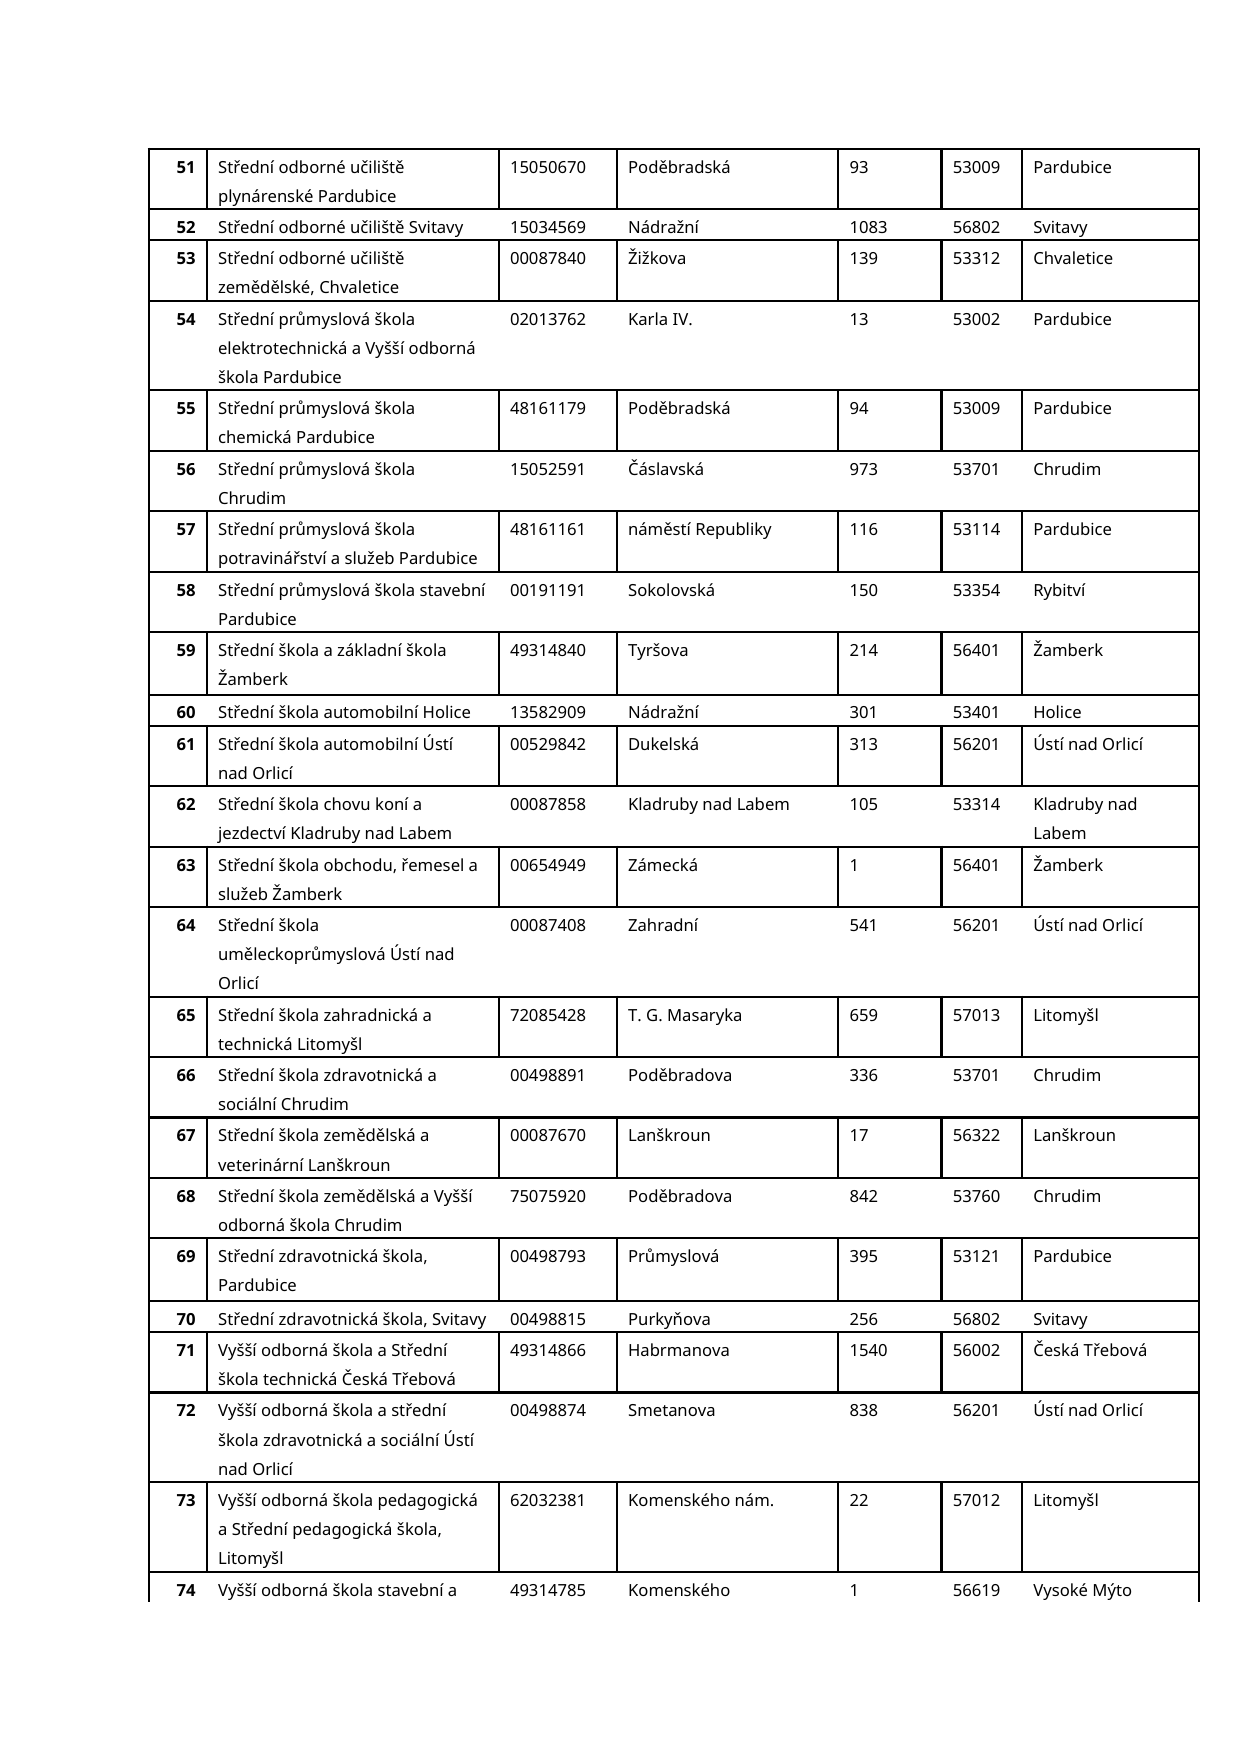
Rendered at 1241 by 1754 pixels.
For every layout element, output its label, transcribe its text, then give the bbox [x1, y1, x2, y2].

table_cell 395 [839, 1239, 940, 1300]
table_cell Nádražní [617, 210, 838, 239]
table_cell 00498793 [500, 1239, 616, 1300]
table_cell 53009 [943, 391, 1021, 450]
table_cell 56002 [943, 1333, 1021, 1391]
table_cell 53114 [943, 512, 1021, 571]
table_cell Sokolovská [617, 573, 838, 631]
table_cell 62032381 [500, 1483, 616, 1571]
table_cell Lanškroun [618, 1119, 837, 1177]
table_cell Poděbradova [617, 1058, 838, 1116]
table_cell Střední škola obchodu, řemesel a služeb Žamberk [208, 848, 498, 906]
table_cell 53009 [943, 150, 1021, 208]
table_cell 51 [150, 150, 206, 208]
table_cell 93 [839, 150, 940, 208]
table_cell Vyšší odborná škola a střední škola zdravotnická a sociální Ústí nad Orlicí [207, 1394, 498, 1481]
table_cell Střední škola zdravotnická a sociální Chrudim [207, 1058, 498, 1116]
table_cell 00087840 [500, 241, 616, 300]
table_cell Nádražní [617, 696, 838, 725]
table_cell Rybitví [1022, 573, 1198, 631]
table_cell 105 [838, 787, 941, 846]
table_cell 57013 [943, 998, 1021, 1056]
table_cell 00498874 [499, 1394, 617, 1481]
table_cell 73 [150, 1483, 206, 1571]
table_cell Zahradní [617, 908, 838, 996]
table_cell Žižkova [618, 241, 837, 300]
table_cell 94 [839, 391, 940, 450]
table_cell 72 [150, 1394, 207, 1481]
table_cell 00191191 [499, 573, 617, 631]
table_cell 1540 [839, 1333, 940, 1391]
table_cell 57012 [943, 1483, 1021, 1571]
table_cell Poděbradská [618, 391, 837, 450]
table_cell 56802 [941, 1302, 1022, 1331]
table_cell 22 [839, 1483, 940, 1571]
table_cell Vyšší odborná škola a Střední škola technická Česká Třebová [208, 1333, 498, 1391]
table_cell 313 [839, 727, 940, 785]
table_cell Střední průmyslová škola elektrotechnická a Vyšší odborná škola Pardubice [207, 302, 498, 389]
table_cell Litomyšl [1023, 998, 1198, 1056]
table_cell 56 [150, 452, 207, 510]
table_cell Smetanova [617, 1394, 838, 1481]
table_cell 13582909 [499, 696, 617, 725]
table_cell 54 [150, 302, 207, 389]
table_cell Svitavy [1022, 1302, 1198, 1331]
table_cell Zámecká [618, 848, 837, 906]
table_cell Čáslavská [617, 452, 838, 510]
table_cell 214 [839, 633, 940, 693]
table_cell Pardubice [1023, 512, 1198, 571]
table_cell 48161179 [500, 391, 616, 450]
table_cell 49314840 [500, 633, 616, 693]
table_cell Dukelská [618, 727, 837, 785]
table_cell 00087670 [500, 1119, 616, 1177]
table_cell Ústí nad Orlicí [1023, 727, 1198, 785]
table_cell Poděbradská [618, 150, 837, 208]
table_cell Tyršova [618, 633, 837, 693]
table_cell Střední škola automobilní Ústí nad Orlicí [208, 727, 498, 785]
table_cell 53002 [941, 302, 1022, 389]
table_cell 75075920 [499, 1179, 617, 1237]
table_cell Pardubice [1023, 1239, 1198, 1300]
table_cell Střední odborné učiliště plynárenské Pardubice [208, 150, 498, 208]
table_cell 58 [150, 573, 207, 631]
table_cell 49314785 [499, 1573, 617, 1602]
table_cell 00087408 [499, 908, 617, 996]
table_cell Karla IV. [617, 302, 838, 389]
table_cell 62 [150, 787, 207, 846]
table_cell 60 [150, 696, 207, 725]
table_cell Chvaletice [1023, 241, 1198, 300]
table_cell Střední zdravotnická škola, Pardubice [208, 1239, 498, 1300]
table_cell 53701 [941, 1058, 1022, 1116]
table_cell Kladruby nad Labem [617, 787, 838, 846]
table_cell Střední průmyslová škola stavební Pardubice [207, 573, 498, 631]
table_cell 336 [838, 1058, 941, 1116]
table_cell 56201 [941, 908, 1022, 996]
table_cell 139 [839, 241, 940, 300]
table_cell 1083 [838, 210, 941, 239]
table_cell 61 [150, 727, 206, 785]
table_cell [207, 1573, 498, 1602]
table_cell Vysoké Mýto [1022, 1573, 1198, 1602]
table_cell 53314 [941, 787, 1022, 846]
table_cell Střední odborné učiliště Svitavy [207, 210, 498, 239]
table_cell 74 [150, 1573, 207, 1602]
table_cell 72085428 [500, 998, 616, 1056]
table_cell Pardubice [1023, 391, 1198, 450]
table_cell 02013762 [499, 302, 617, 389]
table_cell 65 [150, 998, 206, 1056]
table_cell Střední škola chovu koní a jezdectví Kladruby nad Labem [207, 787, 498, 846]
table_cell 56401 [943, 633, 1021, 693]
table_cell 1 [839, 848, 940, 906]
table_cell Střední zdravotnická škola, Svitavy [207, 1302, 498, 1331]
table_cell 53401 [941, 696, 1022, 725]
table_cell 53760 [941, 1179, 1022, 1237]
table_cell 56201 [943, 727, 1021, 785]
table_cell Střední průmyslová škola chemická Pardubice [208, 391, 498, 450]
table_cell 59 [150, 633, 206, 693]
table_cell Průmyslová [618, 1239, 837, 1300]
table_cell Litomyšl [1023, 1483, 1198, 1571]
table_cell Kladruby nad Labem [1022, 787, 1198, 846]
table_cell Žamberk [1023, 848, 1198, 906]
table_cell Střední škola uměleckoprůmyslová Ústí nad Orlicí [207, 908, 498, 996]
table_cell Žamberk [1023, 633, 1198, 693]
table_cell 17 [839, 1119, 940, 1177]
table_cell 57 [150, 512, 206, 571]
table_cell Poděbradova [617, 1179, 838, 1237]
table_cell 66 [150, 1058, 207, 1116]
table_cell 842 [838, 1179, 941, 1237]
table_cell 838 [838, 1394, 941, 1481]
table_cell 15050670 [500, 150, 616, 208]
table_cell 00087858 [499, 787, 617, 846]
table_cell Chrudim [1022, 1058, 1198, 1116]
table_cell 541 [838, 908, 941, 996]
table_cell 55 [150, 391, 206, 450]
table_cell Česká Třebová [1023, 1333, 1198, 1391]
table_cell 00498891 [499, 1058, 617, 1116]
table_cell 56322 [943, 1119, 1021, 1177]
table_cell 53354 [941, 573, 1022, 631]
table_cell Purkyňova [617, 1302, 838, 1331]
table_cell Střední škola zahradnická a technická Litomyšl [208, 998, 498, 1056]
table_cell T. G. Masaryka [618, 998, 837, 1056]
table_cell 13 [838, 302, 941, 389]
table_cell Habrmanova [618, 1333, 837, 1391]
table_cell 52 [150, 210, 207, 239]
table_cell 53312 [943, 241, 1021, 300]
table_cell 53121 [943, 1239, 1021, 1300]
table_cell 15052591 [499, 452, 617, 510]
table_cell Střední odborné učiliště zemědělské, Chvaletice [208, 241, 498, 300]
table_cell 71 [150, 1333, 206, 1391]
table_cell 659 [839, 998, 940, 1056]
table_cell náměstí Republiky [618, 512, 837, 571]
table_cell 56619 [941, 1573, 1022, 1602]
table_cell 68 [150, 1179, 207, 1237]
table_cell Střední škola zemědělská a Vyšší odborná škola Chrudim [207, 1179, 498, 1237]
table_cell Holice [1022, 696, 1198, 725]
table_cell 48161161 [500, 512, 616, 571]
table_cell 56201 [941, 1394, 1022, 1481]
table_cell 00654949 [500, 848, 616, 906]
table_cell Vyšší odborná škola pedagogická a Střední pedagogická škola, Litomyšl [208, 1483, 498, 1571]
table_cell 256 [838, 1302, 941, 1331]
table_cell Střední průmyslová škola potravinářství a služeb Pardubice [208, 512, 498, 571]
table_cell Chrudim [1022, 452, 1198, 510]
table_cell 67 [150, 1119, 206, 1177]
table_cell 15034569 [499, 210, 617, 239]
table_cell 150 [838, 573, 941, 631]
table_cell 1 [838, 1573, 941, 1602]
table_cell 00529842 [500, 727, 616, 785]
table_cell 64 [150, 908, 207, 996]
table_cell 49314866 [500, 1333, 616, 1391]
table_cell Lanškroun [1023, 1119, 1198, 1177]
table_cell Pardubice [1023, 150, 1198, 208]
table_cell Svitavy [1022, 210, 1198, 239]
table_cell 00498815 [499, 1302, 617, 1331]
table_cell Chrudim [1022, 1179, 1198, 1237]
table_cell Střední škola automobilní Holice [207, 696, 498, 725]
table_cell 973 [838, 452, 941, 510]
table_cell Střední škola zemědělská a veterinární Lanškroun [208, 1119, 498, 1177]
table_cell Komenského [617, 1573, 838, 1602]
table_cell 53701 [941, 452, 1022, 510]
table_cell 116 [839, 512, 940, 571]
table_cell 63 [150, 848, 206, 906]
table_cell Střední škola a základní škola Žamberk [208, 633, 498, 693]
table_cell 70 [150, 1302, 207, 1331]
table_cell Ústí nad Orlicí [1022, 1394, 1198, 1481]
table_cell Střední průmyslová škola Chrudim [207, 452, 498, 510]
table_cell 69 [150, 1239, 206, 1300]
table_cell 56401 [943, 848, 1021, 906]
table_cell 53 [150, 241, 206, 300]
table_cell Pardubice [1022, 302, 1198, 389]
table_cell Ústí nad Orlicí [1022, 908, 1198, 996]
table_cell 56802 [941, 210, 1022, 239]
table_cell 301 [838, 696, 941, 725]
table_cell Komenského nám. [618, 1483, 837, 1571]
